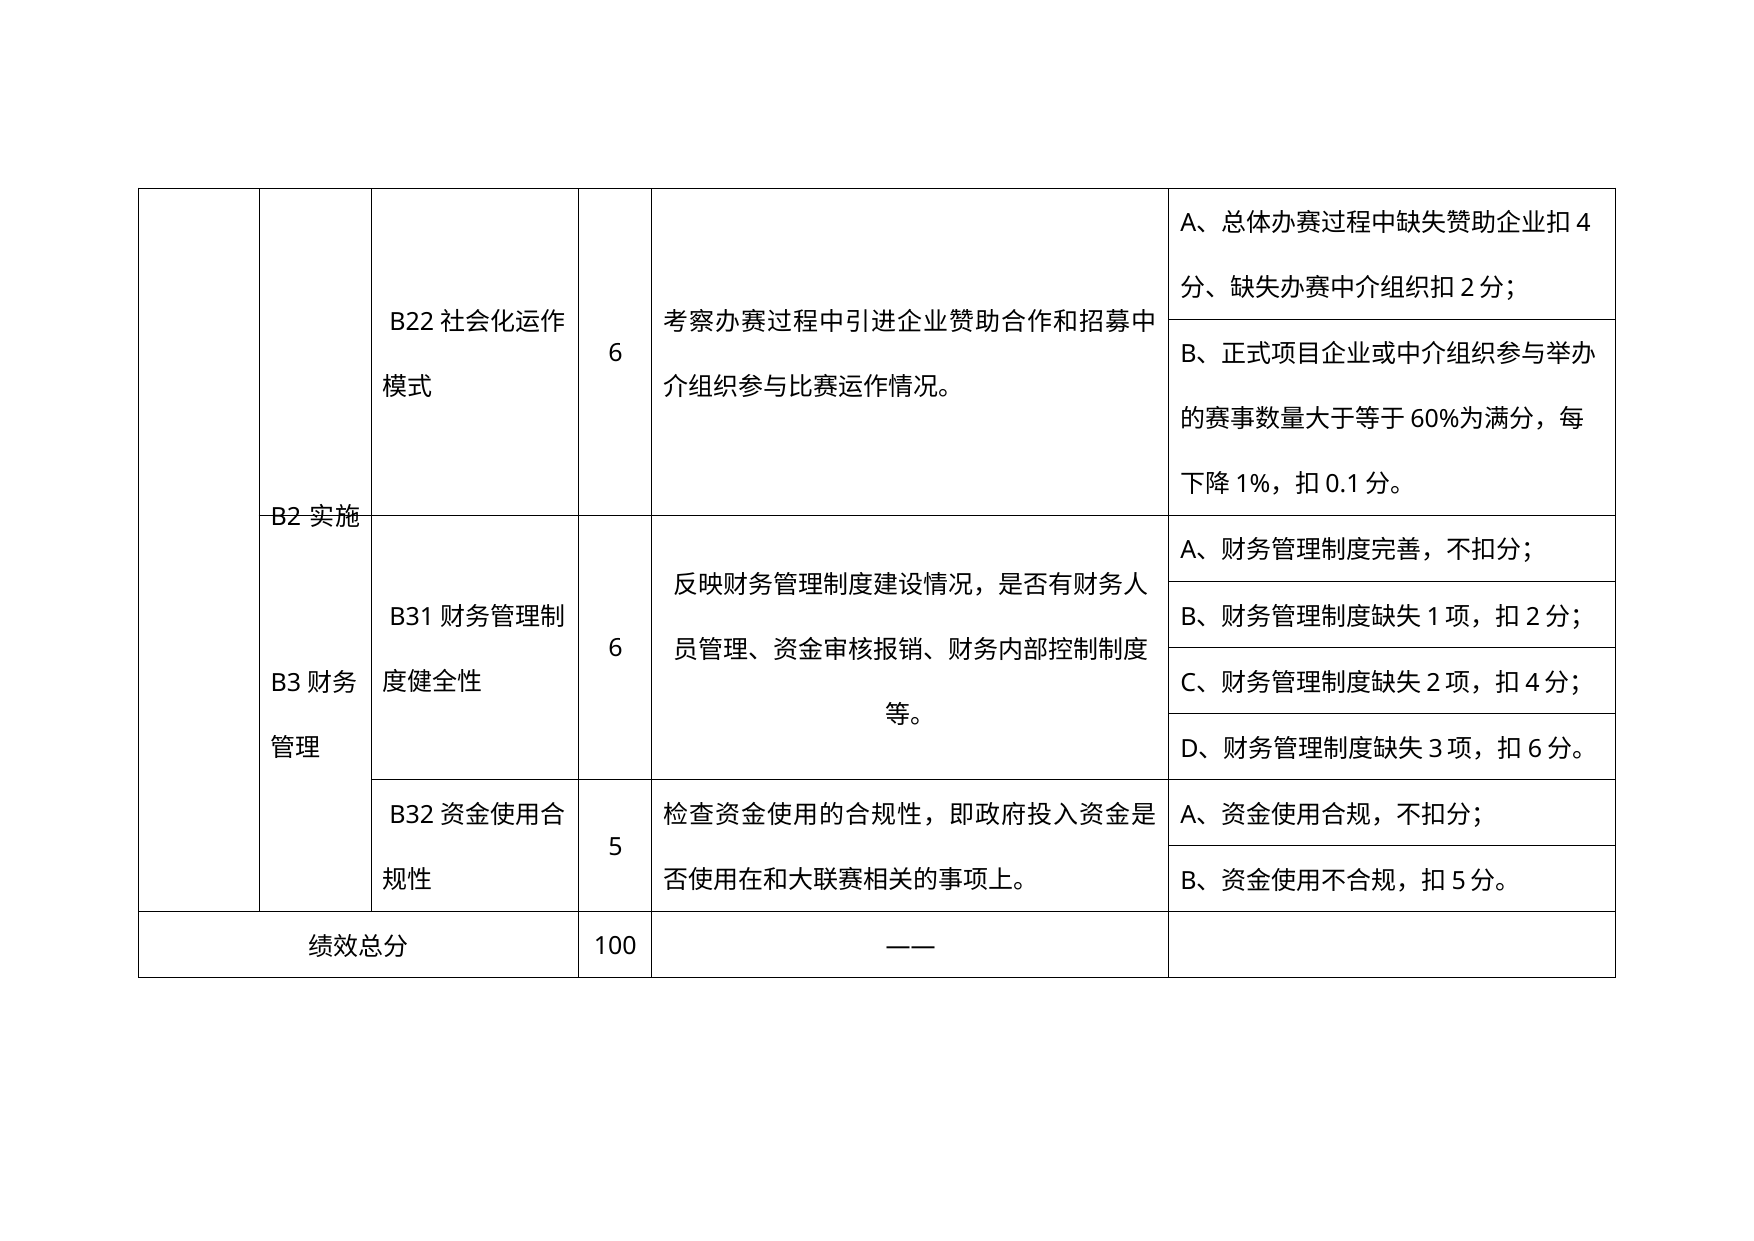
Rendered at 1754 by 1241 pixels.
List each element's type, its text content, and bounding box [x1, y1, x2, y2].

table_cell A、财务管理制度完善，不扣分； [1169, 516, 1615, 581]
table_cell 考察办赛过程中引进企业赞助合作和招募中介组织参与比赛运作情况。 [652, 189, 1168, 514]
table_cell [1169, 912, 1615, 977]
table_cell C、财务管理制度缺失2项，扣4分； [1169, 648, 1615, 713]
table_cell B、资金使用不合规，扣5分。 [1169, 846, 1615, 911]
table_cell B31 财务管理制度健全性 [372, 516, 578, 779]
table_cell A、资金使用合规，不扣分； [1169, 780, 1615, 845]
table_cell 6 [579, 516, 651, 779]
table_cell B22 社会化运作模式 [372, 189, 578, 514]
table_cell B3 财务管理 [260, 516, 371, 911]
table_cell 检查资金使用的合规性，即政府投入资金是否使用在和大联赛相关的事项上。 [652, 780, 1168, 911]
table_cell 6 [579, 189, 651, 514]
table_cell —— [652, 912, 1168, 977]
table_cell 100 [579, 912, 651, 977]
table_cell B、财务管理制度缺失1项，扣2分； [1169, 582, 1615, 647]
table_cell 5 [579, 780, 651, 911]
table_cell 绩效总分 [139, 912, 578, 977]
table_cell A、总体办赛过程中缺失赞助企业扣4分、缺失办赛中介组织扣2分； [1169, 189, 1615, 318]
table_cell D、财务管理制度缺失3项，扣6分。 [1169, 714, 1615, 779]
table_cell 反映财务管理制度建设情况，是否有财务人员管理、资金审核报销、财务内部控制制度等。 [652, 516, 1168, 779]
table_cell B32 资金使用合规性 [372, 780, 578, 911]
table_cell B、正式项目企业或中介组织参与举办的赛事数量大于等于60%为满分，每下降1%，扣0.1分。 [1169, 320, 1615, 514]
